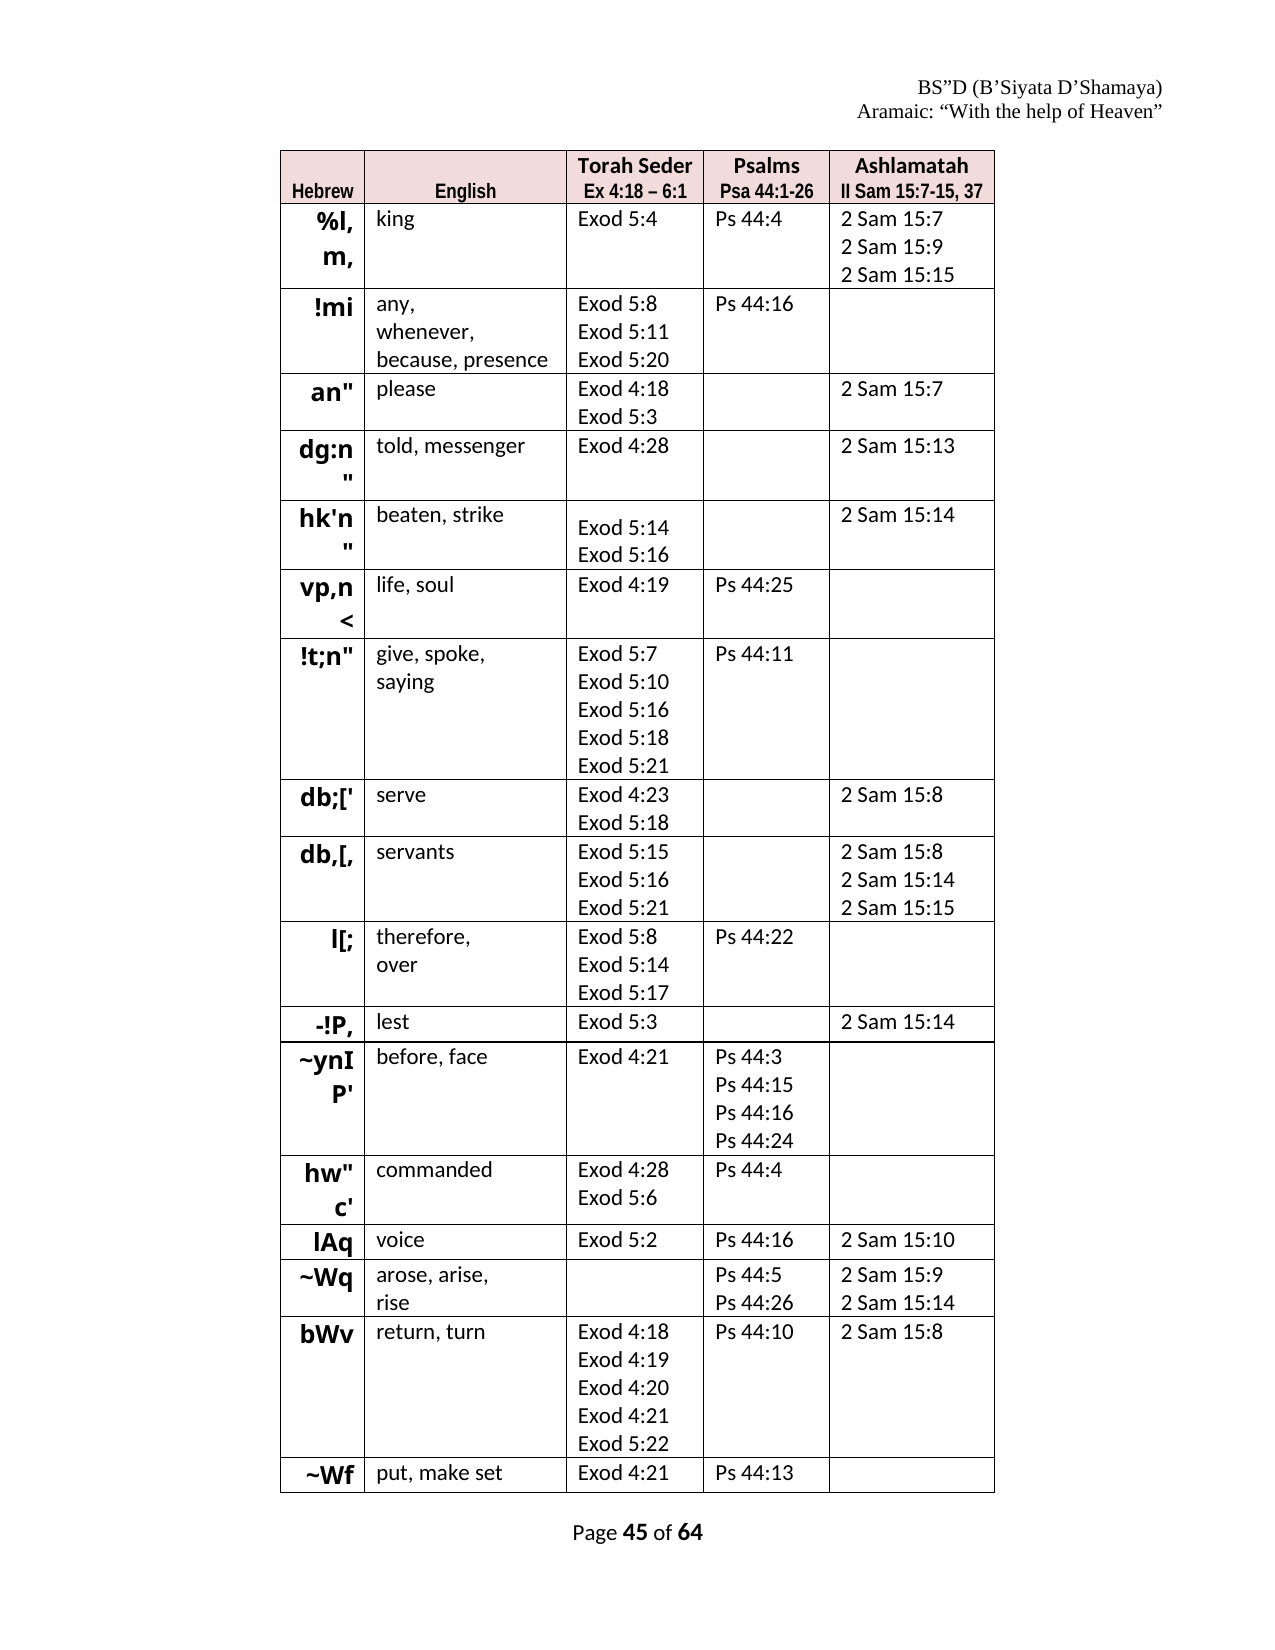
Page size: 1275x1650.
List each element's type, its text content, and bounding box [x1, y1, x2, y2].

table_cell an" [281, 374, 364, 430]
table_cell arose, arise, rise [365, 1260, 566, 1316]
table_cell %l,m, [281, 204, 364, 288]
table_cell Ps 44:13 Ps 44:14 [704, 1458, 829, 1492]
table_cell Exod 5:8 Exod 5:14 Exod 5:17 [567, 922, 703, 1006]
table_cell ~Wf [281, 1458, 364, 1492]
table_cell Exod 4:21 [567, 1043, 703, 1154]
table_header Hebrew [281, 151, 364, 203]
table_cell beaten, strike [365, 501, 566, 569]
table_cell Exod 4:28 [567, 431, 703, 499]
table_cell 2 Sam 15:7 [830, 374, 994, 430]
table_cell Ps 44:10 [704, 1317, 829, 1457]
table_cell Ps 44:16 [704, 1225, 829, 1259]
table_cell Ps 44:25 [704, 570, 829, 638]
table_cell told, messenger [365, 431, 566, 499]
table_cell 2 Sam 15:14 [830, 1007, 994, 1041]
table_cell !mi [281, 289, 364, 373]
table_cell Exod 5:14 Exod 5:16 [567, 501, 703, 569]
table_cell 2 Sam 15:14 [830, 501, 994, 569]
table_cell voice [365, 1225, 566, 1259]
table_cell 2 Sam 15:10 [830, 1225, 994, 1259]
table_cell db;[' [281, 780, 364, 836]
table_cell before, face [365, 1043, 566, 1154]
table_cell -!P, [281, 1007, 364, 1041]
table_cell Ps 44:3 Ps 44:15 Ps 44:16 Ps 44:24 [704, 1043, 829, 1154]
table_cell servants [365, 837, 566, 921]
table_cell hk'n" [281, 501, 364, 569]
table_cell Exod 5:4 [567, 204, 703, 288]
table_cell ~ynIP' [281, 1043, 364, 1154]
table_cell [830, 1458, 994, 1492]
table_cell any, whenever, because, presence [365, 289, 566, 373]
table_cell Exod 5:7 Exod 5:10 Exod 5:16 Exod 5:18 Exod 5:21 [567, 639, 703, 779]
table_cell life, soul [365, 570, 566, 638]
table_cell !t;n" [281, 639, 364, 779]
table_cell [830, 289, 994, 373]
table_cell 2 Sam 15:9 2 Sam 15:14 [830, 1260, 994, 1316]
table_cell [704, 837, 829, 921]
table_cell give, spoke, saying [365, 639, 566, 779]
table_cell db,[, [281, 837, 364, 921]
table_header Torah Seder Ex 4:18 – 6:1 [567, 151, 703, 203]
table_cell 2 Sam 15:8 [830, 780, 994, 836]
table_cell serve [365, 780, 566, 836]
table_cell return, turn [365, 1317, 566, 1457]
table_cell Exod 4:19 [567, 570, 703, 638]
table_cell Exod 4:23 Exod 5:18 [567, 780, 703, 836]
table_cell Ps 44:5 Ps 44:26 [704, 1260, 829, 1316]
table_cell please [365, 374, 566, 430]
table_cell Exod 5:3 [567, 1007, 703, 1041]
table_cell Ps 44:4 [704, 204, 829, 288]
table_cell 2 Sam 15:8 2 Sam 15:14 2 Sam 15:15 [830, 837, 994, 921]
table_cell commanded [365, 1156, 566, 1224]
table_cell Ps 44:4 [704, 1156, 829, 1224]
table_cell Exod 5:2 [567, 1225, 703, 1259]
table_cell therefore, over [365, 922, 566, 1006]
table_cell Ps 44:11 [704, 639, 829, 779]
table_cell [830, 922, 994, 1006]
table_cell Exod 4:21 Exod 5:8 Exod 5:14 [567, 1458, 703, 1492]
table_cell lAq [281, 1225, 364, 1259]
table_cell ~Wq [281, 1260, 364, 1316]
table_cell Exod 4:28 Exod 5:6 [567, 1156, 703, 1224]
table_cell [830, 570, 994, 638]
table_cell [704, 374, 829, 430]
table_header Psalms Psa 44:1-26 [704, 151, 829, 203]
table_cell dg:n" [281, 431, 364, 499]
table_cell bWv [281, 1317, 364, 1457]
table_cell lest [365, 1007, 566, 1041]
table_cell [830, 639, 994, 779]
table_cell l[; [281, 922, 364, 1006]
table_cell hw"c' [281, 1156, 364, 1224]
table_cell [830, 1156, 994, 1224]
table_cell put, make set [365, 1458, 566, 1492]
table_cell vp,n< [281, 570, 364, 638]
table_cell [830, 1043, 994, 1154]
table_cell [704, 501, 829, 569]
table_cell Exod 5:15 Exod 5:16 Exod 5:21 [567, 837, 703, 921]
table_cell king [365, 204, 566, 288]
table_cell Exod 5:8 Exod 5:11 Exod 5:20 [567, 289, 703, 373]
table_cell 2 Sam 15:13 [830, 431, 994, 499]
table_cell [704, 780, 829, 836]
table_header Ashlamatah II Sam 15:7-15, 37 [830, 151, 994, 203]
table_cell [704, 431, 829, 499]
table_cell 2 Sam 15:7 2 Sam 15:9 2 Sam 15:15 [830, 204, 994, 288]
table_cell Exod 4:18 Exod 4:19 Exod 4:20 Exod 4:21 Exod 5:22 [567, 1317, 703, 1457]
table_cell Exod 4:18 Exod 5:3 [567, 374, 703, 430]
table_cell Ps 44:22 [704, 922, 829, 1006]
table_cell [567, 1260, 703, 1316]
table_cell 2 Sam 15:8 [830, 1317, 994, 1457]
table_cell Ps 44:16 [704, 289, 829, 373]
table_cell [704, 1007, 829, 1041]
table_header English [365, 151, 566, 203]
